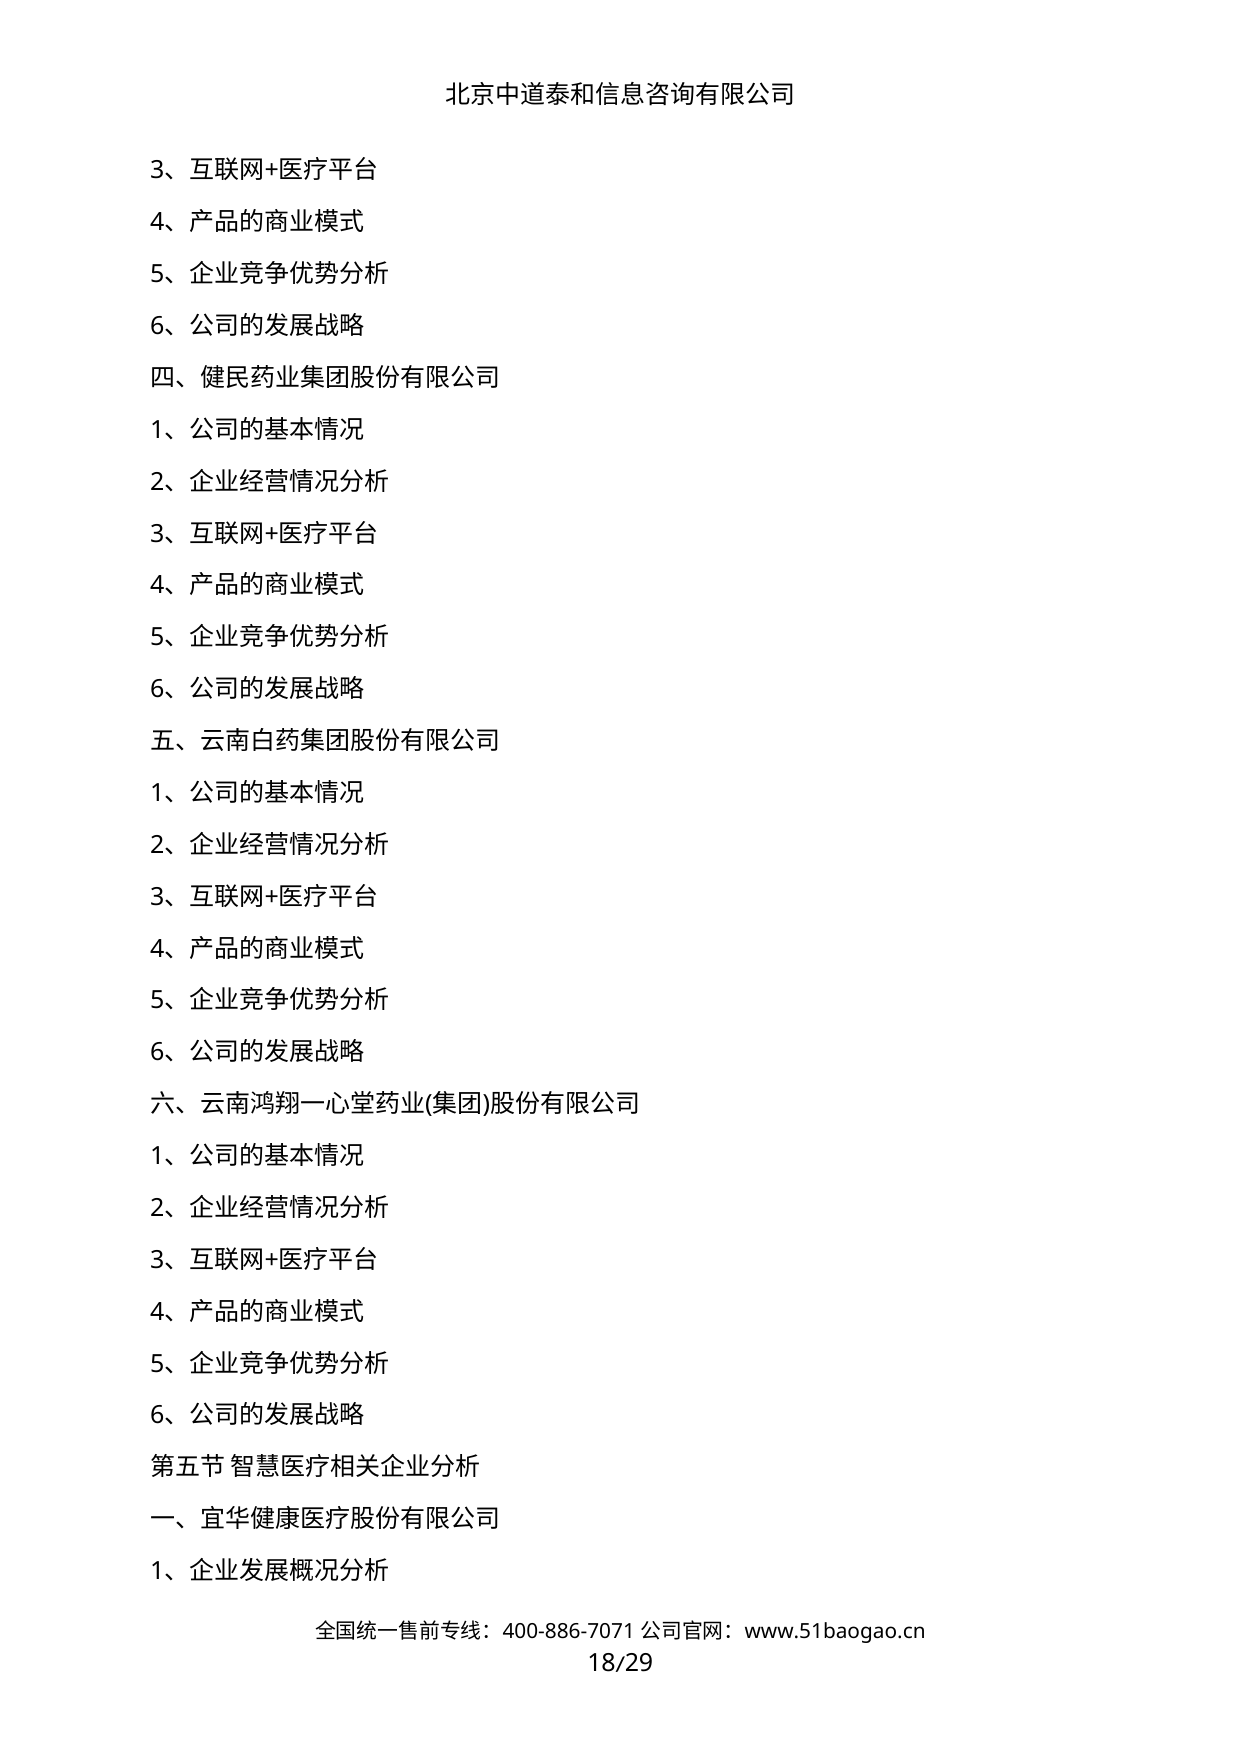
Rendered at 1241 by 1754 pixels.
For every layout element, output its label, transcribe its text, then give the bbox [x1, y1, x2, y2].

text 3、互联网+医疗平台 [150, 1239, 1090, 1276]
text 1、公司的基本情况 [150, 772, 1090, 809]
text 6、公司的发展战略 [150, 1032, 1090, 1068]
text 4、产品的商业模式 [150, 928, 1090, 964]
text 2、企业经营情况分析 [150, 1187, 1090, 1224]
text 3、互联网+医疗平台 [150, 150, 1090, 186]
text 六、云南鸿翔一心堂药业(集团)股份有限公司 [150, 1084, 1090, 1120]
text 5、企业竞争优势分析 [150, 617, 1090, 653]
text 1、公司的基本情况 [150, 409, 1090, 446]
text 第五节 智慧医疗相关企业分析 [150, 1447, 1090, 1483]
text 3、互联网+医疗平台 [150, 513, 1090, 549]
text 3、互联网+医疗平台 [150, 876, 1090, 912]
text 2、企业经营情况分析 [150, 461, 1090, 497]
text 6、公司的发展战略 [150, 306, 1090, 342]
text 5、企业竞争优势分析 [150, 254, 1090, 290]
text 1、公司的基本情况 [150, 1136, 1090, 1172]
text 四、健民药业集团股份有限公司 [150, 357, 1090, 394]
text 4、产品的商业模式 [150, 202, 1090, 238]
text 6、公司的发展战略 [150, 669, 1090, 705]
text 五、云南白药集团股份有限公司 [150, 721, 1090, 757]
text 2、企业经营情况分析 [150, 824, 1090, 861]
text 1、企业发展概况分析 [150, 1551, 1090, 1587]
text 6、公司的发展战略 [150, 1395, 1090, 1431]
text 4、产品的商业模式 [150, 1291, 1090, 1327]
text 5、企业竞争优势分析 [150, 980, 1090, 1016]
text 一、宜华健康医疗股份有限公司 [150, 1499, 1090, 1535]
text 4、产品的商业模式 [150, 565, 1090, 601]
text 5、企业竞争优势分析 [150, 1343, 1090, 1379]
